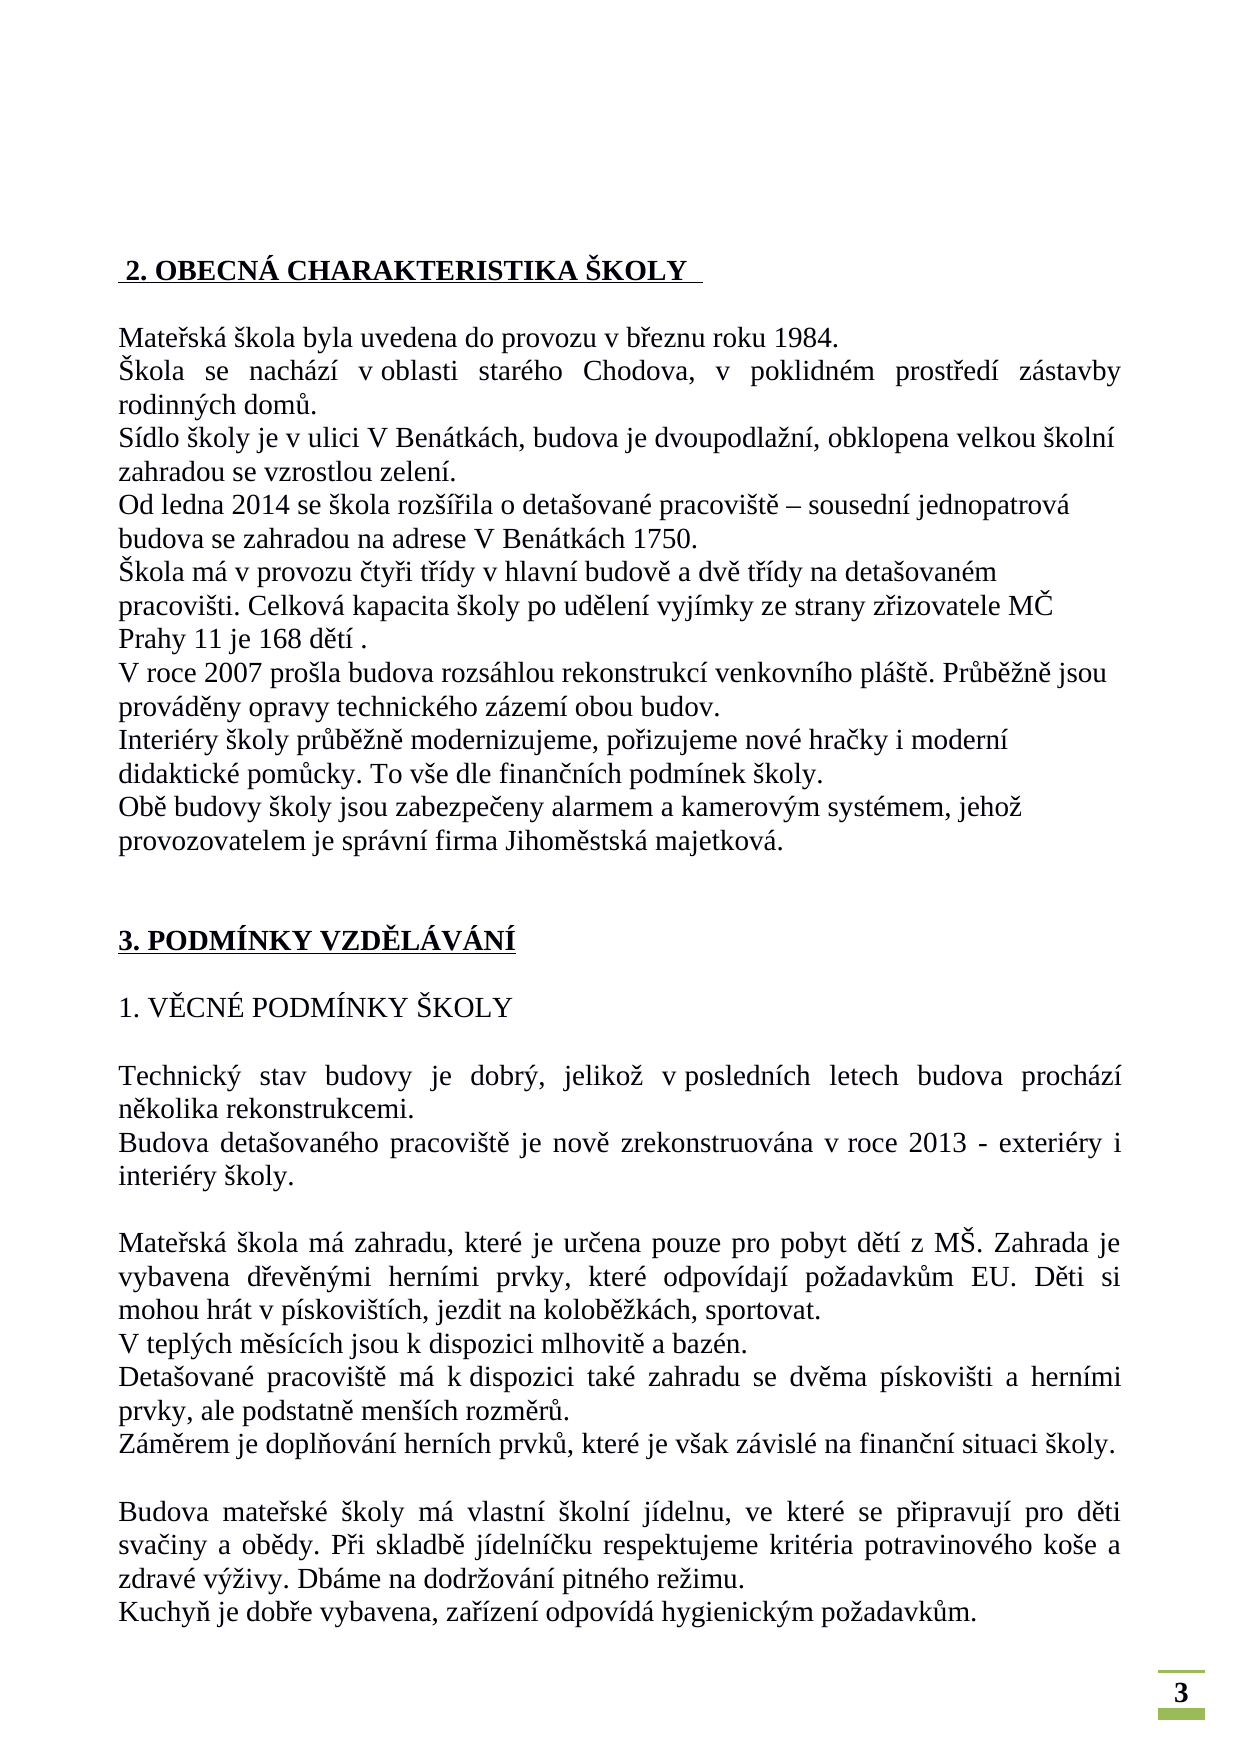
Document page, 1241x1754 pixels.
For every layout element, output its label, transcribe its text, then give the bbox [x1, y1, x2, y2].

text Škola se nachází v oblasti starého Chodova, v poklidném prostředí zástavby rodinných domů. [118, 353, 1122, 420]
text V roce 2007 prošla budova rozsáhlou rekonstrukcí venkovního pláště. Průběžně jsou prováděny opravy technického zázemí obou budov. [118, 655, 1122, 722]
text 1. VĚCNÉ PODMÍNKY ŠKOLY [118, 991, 1122, 1024]
text Interiéry školy průběžně modernizujeme, pořizujeme nové hračky i moderní didaktické pomůcky. To vše dle finančních podmínek školy. [118, 722, 1122, 789]
text Mateřská škola byla uvedena do provozu v březnu roku 1984. [118, 320, 1122, 353]
text Od ledna 2014 se škola rozšířila o detašované pracoviště – sousední jednopatrová budova se zahradou na adrese V Benátkách 1750. [118, 487, 1122, 554]
text Záměrem je doplňování herních prvků, které je však závislé na finanční situaci školy. [118, 1427, 1122, 1460]
text Obě budovy školy jsou zabezpečeny alarmem a kamerovým systémem, jehož provozovatelem je správní firma Jihoměstská majetková. [118, 789, 1122, 856]
text V teplých měsících jsou k dispozici mlhovitě a bazén. [118, 1326, 1122, 1359]
text Budova mateřské školy má vlastní školní jídelnu, ve které se připravují pro děti svačiny a obědy. Při skladbě jídelníčku respektujeme kritéria potravinového koše a zdravé výživy. Dbáme na dodržování pitného režimu. [118, 1494, 1122, 1594]
text 2. OBECNÁ CHARAKTERISTIKA ŠKOLY [118, 253, 1122, 286]
text Škola má v provozu čtyři třídy v hlavní budově a dvě třídy na detašovaném pracovišti. Celková kapacita školy po udělení vyjímky ze strany zřizovatele MČ Prahy 11 je 168 dětí . [118, 554, 1122, 655]
text Mateřská škola má zahradu, které je určena pouze pro pobyt dětí z MŠ. Zahrada je vybavena dřevěnými herními prvky, které odpovídají požadavkům EU. Děti si mohou hrát v pískovištích, jezdit na koloběžkách, sportovat. [118, 1225, 1122, 1326]
text Sídlo školy je v ulici V Benátkách, budova je dvoupodlažní, obklopena velkou školní zahradou se vzrostlou zelení. [118, 420, 1122, 487]
text Detašované pracoviště má k dispozici také zahradu se dvěma pískovišti a herními prvky, ale podstatně menších rozměrů. [118, 1359, 1122, 1427]
text Kuchyň je dobře vybavena, zařízení odpovídá hygienickým požadavkům. [118, 1594, 1122, 1628]
text 3. PODMÍNKY VZDĚLÁVÁNÍ [118, 923, 1122, 957]
text Technický stav budovy je dobrý, jelikož v posledních letech budova prochází několika rekonstrukcemi. [118, 1058, 1122, 1125]
text Budova detašovaného pracoviště je nově zrekonstruována v roce 2013 - exteriéry i interiéry školy. [118, 1125, 1122, 1192]
